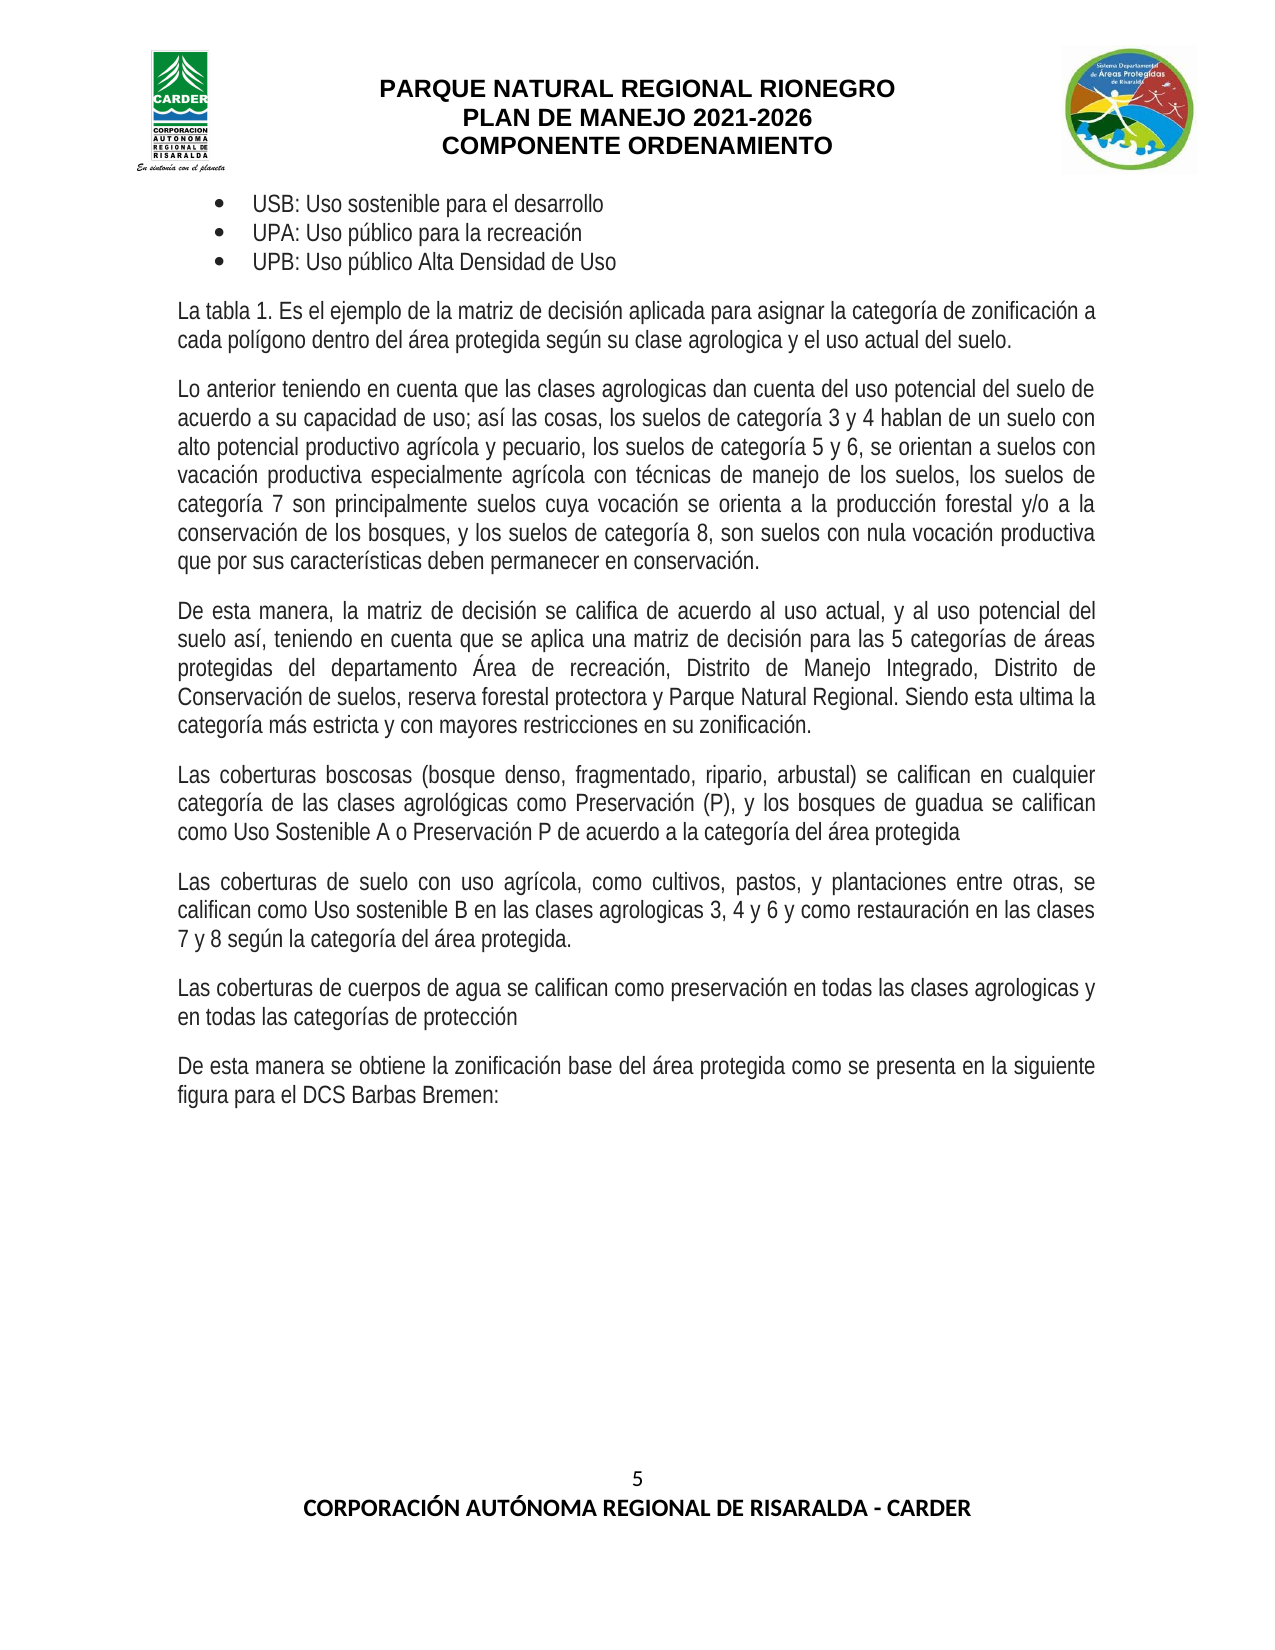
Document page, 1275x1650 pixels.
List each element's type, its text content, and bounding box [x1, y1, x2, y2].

text Las coberturas boscosas (bosque denso, fragmentado, ripario, arbustal) se califican en cualquier categoría de las clases agrológicas como Preservación (P), y los bosques de guadua se califican como Uso Sostenible A o Preservación P de acuerdo a la categoría del área protegida [177, 760, 1098, 846]
text Lo anterior teniendo en cuenta que las clases agrologicas dan cuenta del uso potencial del suelo de acuerdo a su capacidad de uso; así las cosas, los suelos de categoría 3 y 4 hablan de un suelo con alto potencial productivo agrícola y pecuario, los suelos de categoría 5 y 6, se orientan a suelos con vacación productiva especialmente agrícola con técnicas de manejo de los suelos, los suelos de categoría 7 son principalmente suelos cuya vocación se orienta a la producción forestal y/o a la conservación de los bosques, y los suelos de categoría 8, son suelos con nula vocación productiva que por sus características deben permanecer en conservación. [177, 374, 1098, 575]
text De esta manera se obtiene la zonificación base del área protegida como se presenta en la siguiente figura para el DCS Barbas Bremen: [177, 1051, 1098, 1109]
list UPB: Uso público Alta Densidad de Uso [215, 246, 1098, 275]
text De esta manera, la matriz de decisión se califica de acuerdo al uso actual, y al uso potencial del suelo así, teniendo en cuenta que se aplica una matriz de decisión para las 5 categorías de áreas protegidas del departamento Área de recreación, Distrito de Manejo Integrado, Distrito de Conservación de suelos, reserva forestal protectora y Parque Natural Regional. Siendo esta ultima la categoría más estricta y con mayores restricciones en su zonificación. [177, 596, 1098, 739]
text Las coberturas de suelo con uso agrícola, como cultivos, pastos, y plantaciones entre otras, se califican como Uso sostenible B en las clases agrologicas 3, 4 y 6 y como restauración en las clases 7 y 8 según la categoría del área protegida. [177, 866, 1098, 952]
picture [131, 43, 231, 182]
text Las coberturas de cuerpos de agua se califican como preservación en todas las clases agrologicas y en todas las categorías de protección [177, 973, 1098, 1031]
picture [1061, 45, 1198, 175]
list USB: Uso sostenible para el desarrollo [215, 189, 1098, 218]
text La tabla 1. Es el ejemplo de la matriz de decisión aplicada para asignar la categoría de zonificación a cada polígono dentro del área protegida según su clase agrologica y el uso actual del suelo. [177, 296, 1098, 353]
list UPA: Uso público para la recreación [215, 218, 1098, 246]
